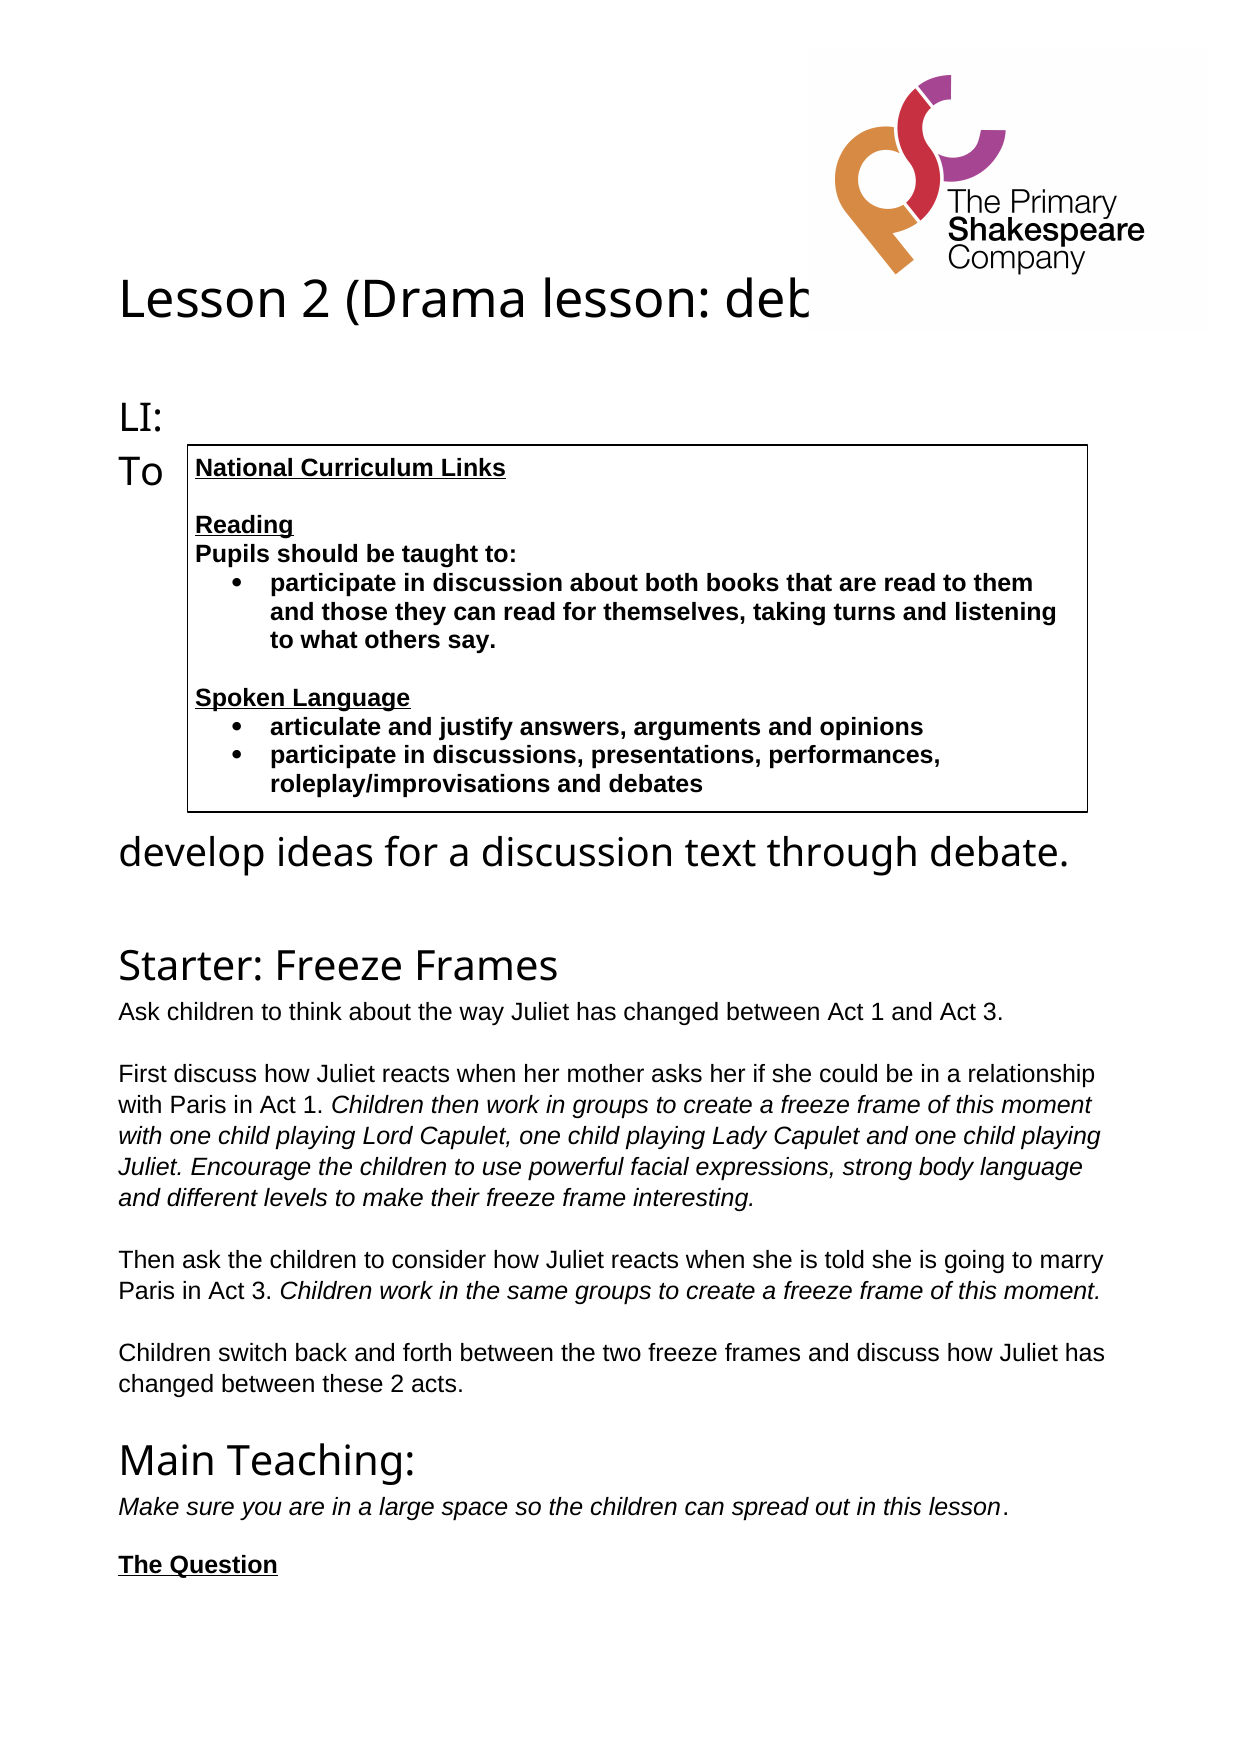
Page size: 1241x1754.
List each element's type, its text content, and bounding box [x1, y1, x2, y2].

text First discuss how Juliet reacts when her mother asks her if she could be in a relationship with Paris in Act 1. Children then work in groups to create a freeze frame of this moment with one child playing Lord Capulet, one child playing Lady Capulet and one child playing Juliet. Encourage the children to use powerful facial expressions, strong body language and different levels to make their freeze frame interesting. [118, 1059, 1122, 1212]
text Main Teaching: [118, 1431, 1122, 1488]
picture [808, 48, 1208, 331]
text Ask children to think about the way Juliet has changed between Act 1 and Act 3. [118, 997, 1122, 1025]
text Then ask the children to consider how Juliet reacts when she is told she is going to marry Paris in Act 3. Children work in the same groups to create a freeze frame of this moment. [118, 1245, 1122, 1305]
list LI: To develop ideas for a discussion text through debate. [118, 389, 1122, 878]
text Lesson 2 (Drama lesson: debate) [118, 262, 1122, 333]
text Starter: Freeze Frames [118, 935, 1122, 992]
text Make sure you are in a large space so the children can spread out in this lesson. [118, 1492, 1122, 1521]
text The Question [118, 1550, 1122, 1579]
text Children switch back and forth between the two freeze frames and discuss how Juliet has changed between these 2 acts. [118, 1338, 1122, 1398]
